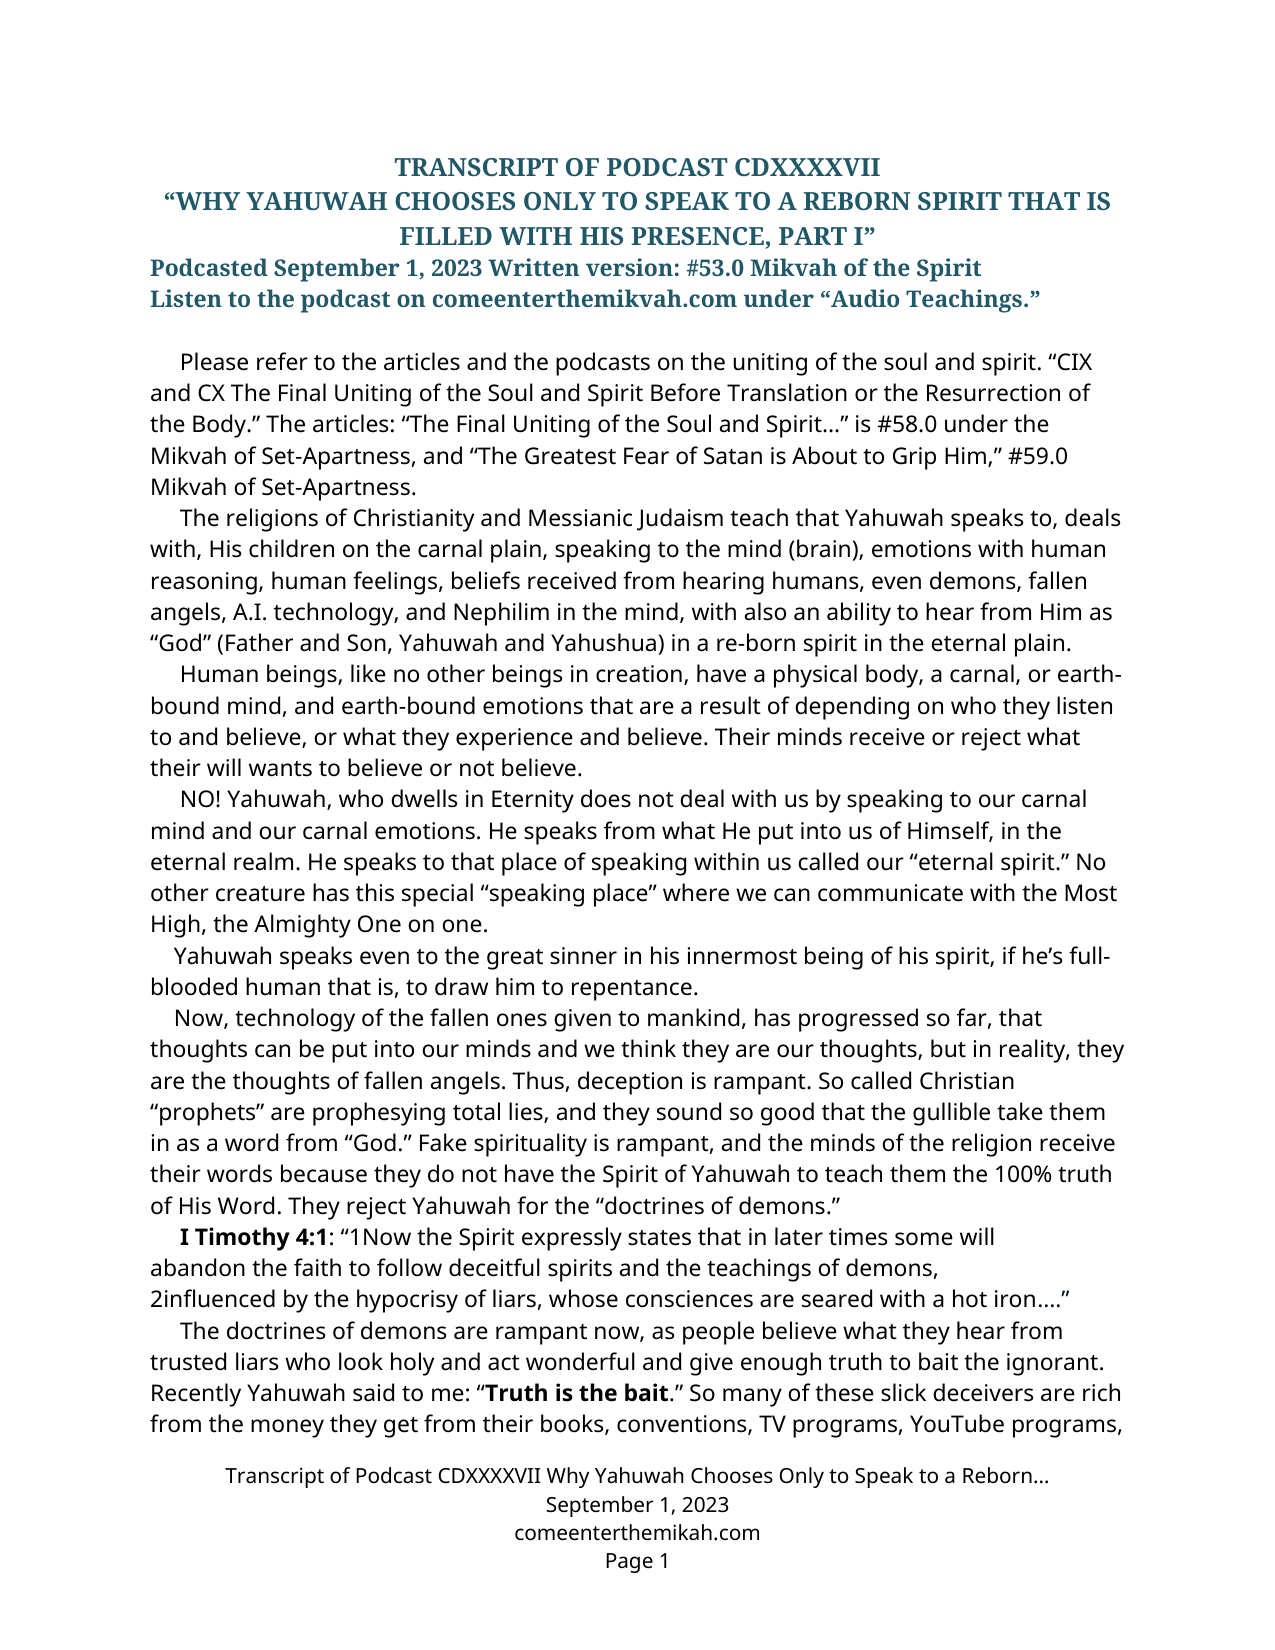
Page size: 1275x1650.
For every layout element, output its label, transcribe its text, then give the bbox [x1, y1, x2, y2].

text NO! Yahuwah, who dwells in Eternity does not deal with us by speaking to our carnal mind and our carnal emotions. He speaks from what He put into us of Himself, in the eternal realm. He speaks to that place of speaking within us called our “eternal spirit.” No other creature has this special “speaking place” where we can communicate with the Most High, the Almighty One on one. [150, 783, 1125, 940]
text Please refer to the articles and the podcasts on the uniting of the soul and spirit. “CIX and CX The Final Uniting of the Soul and Spirit Before Translation or the Resurrection of the Body.” The articles: “The Final Uniting of the Soul and Spirit…” is #58.0 under the Mikvah of Set-Apartness, and “The Greatest Fear of Satan is About to Grip Him,” #59.0 Mikvah of Set-Apartness. [150, 346, 1125, 502]
text Podcasted September 1, 2023 Written version: #53.0 Mikvah of the Spirit [150, 252, 1125, 283]
text Now, technology of the fallen ones given to mankind, has progressed so far, that thoughts can be put into our minds and we think they are our thoughts, but in reality, they are the thoughts of fallen angels. Thus, deception is rampant. So called Christian “prophets” are prophesying total lies, and they sound so good that the gullible take them in as a word from “God.” Fake spirituality is rampant, and the minds of the religion receive their words because they do not have the Spirit of Yahuwah to teach them the 100% truth of His Word. They reject Yahuwah for the “doctrines of demons.” [150, 1002, 1125, 1221]
text The religions of Christianity and Messianic Judaism teach that Yahuwah speaks to, deals with, His children on the carnal plain, speaking to the mind (brain), emotions with human reasoning, human feelings, beliefs received from hearing humans, even demons, fallen angels, A.I. technology, and Nephilim in the mind, with also an ability to hear from Him as “God” (Father and Son, Yahuwah and Yahushua) in a re-born spirit in the eternal plain. [150, 502, 1125, 658]
text “WHY YAHUWAH CHOOSES ONLY TO SPEAK TO A REBORN SPIRIT THAT IS FILLED WITH HIS PRESENCE, PART I” [150, 184, 1125, 252]
text I Timothy 4:1: “1Now the Spirit expressly states that in later times some will abandon the faith to follow deceitful spirits and the teachings of demons, [150, 1221, 1125, 1283]
text 2influenced by the hypocrisy of liars, whose consciences are seared with a hot iron.…” [150, 1283, 1125, 1315]
text Yahuwah speaks even to the great sinner in his innermost being of his spirit, if he’s full-blooded human that is, to draw him to repentance. [150, 940, 1125, 1002]
text Human beings, like no other beings in creation, have a physical body, a carnal, or earth-bound mind, and earth-bound emotions that are a result of depending on who they listen to and believe, or what they experience and believe. Their minds receive or reject what their will wants to believe or not believe. [150, 658, 1125, 783]
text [150, 1315, 1125, 1440]
text Listen to the podcast on comeenterthemikvah.com under “Audio Teachings.” [150, 283, 1125, 315]
text TRANSCRIPT OF PODCAST CDXXXXVII [150, 150, 1125, 184]
